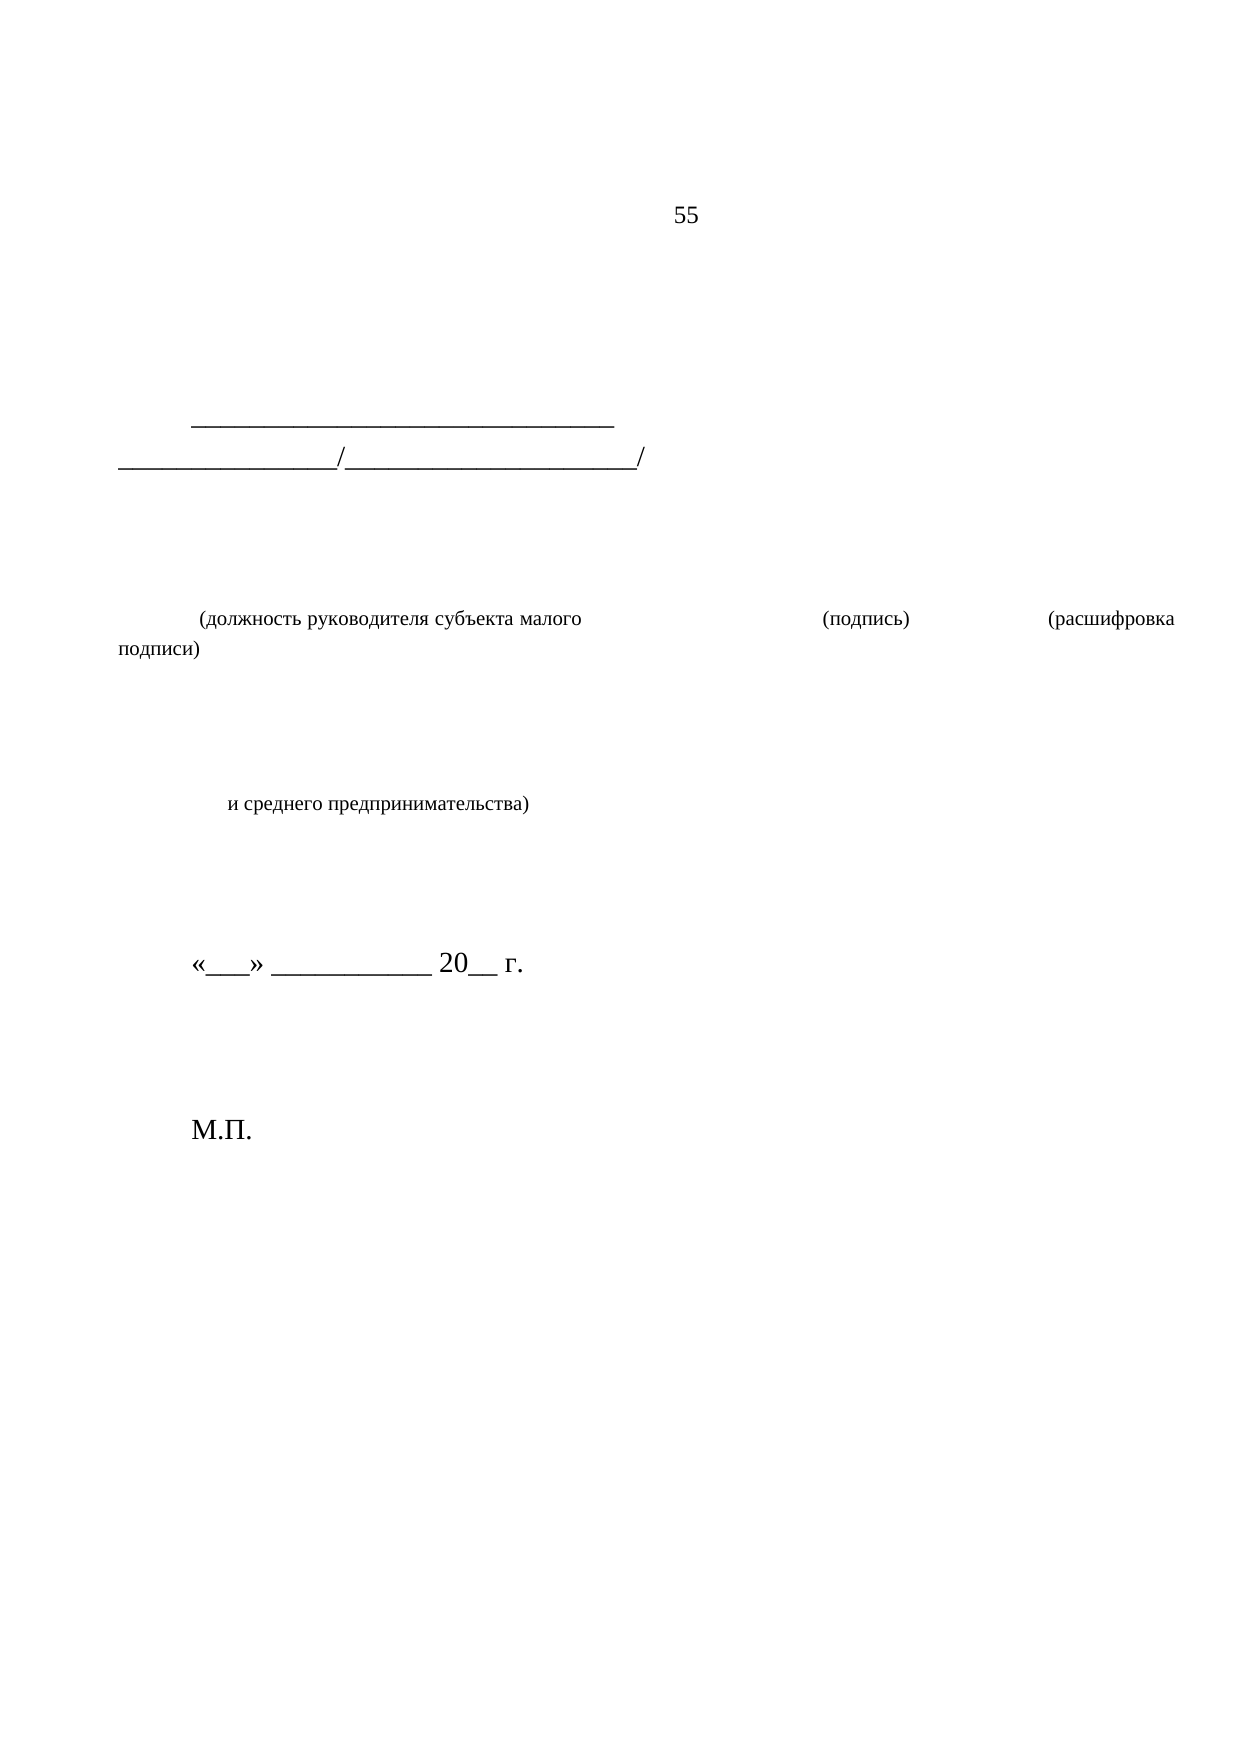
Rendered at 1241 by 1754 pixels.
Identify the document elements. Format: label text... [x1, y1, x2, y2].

text _____________________________ _______________/____________________/ [118, 397, 1181, 472]
text М.П. [118, 1112, 1181, 1146]
text «___» ___________ 20__ г. [118, 946, 1181, 979]
text (должность руководителя субъекта малого (подпись) (расшифровка подписи) [118, 606, 1181, 659]
text и среднего предпринимательства) [118, 791, 1181, 814]
